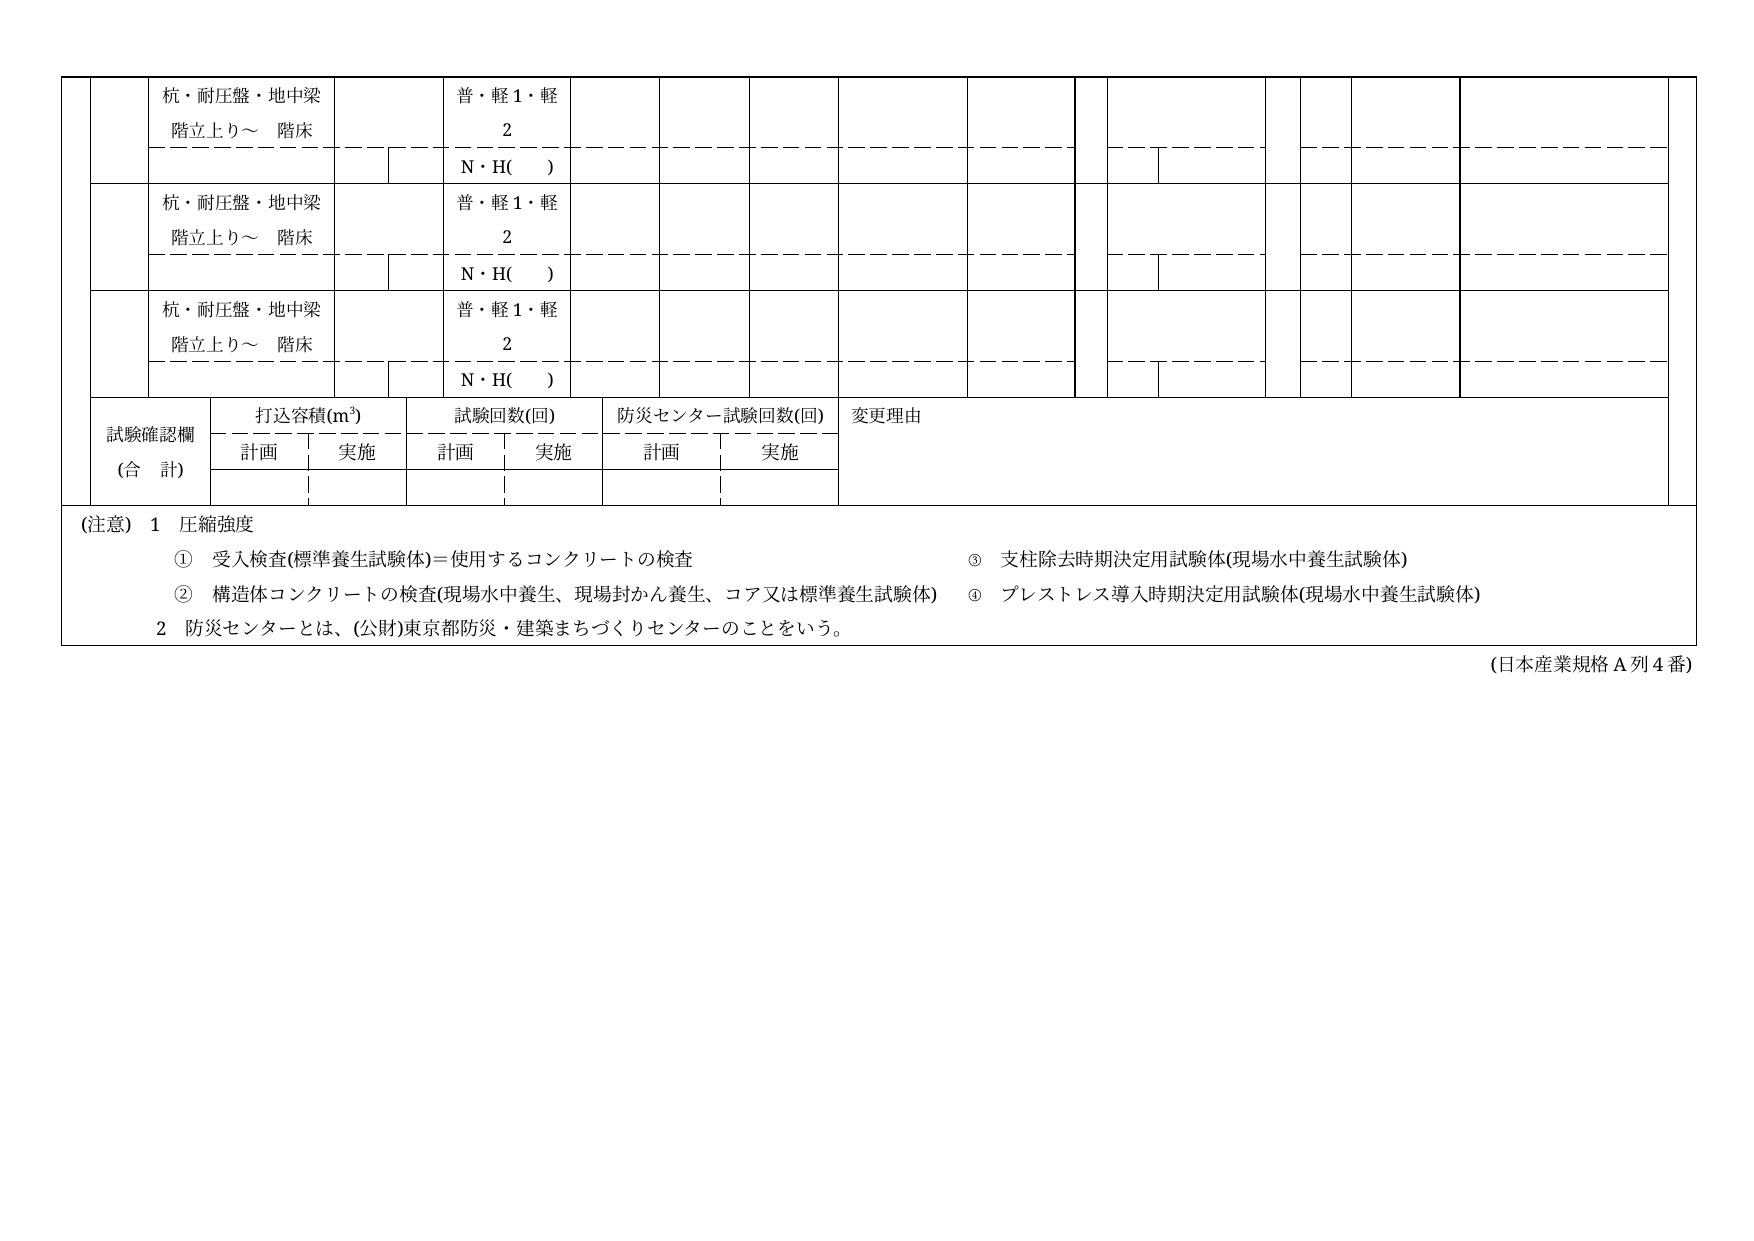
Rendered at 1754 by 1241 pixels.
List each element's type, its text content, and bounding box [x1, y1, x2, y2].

table_cell [839, 291, 967, 361]
table_cell [1461, 147, 1668, 183]
table_cell 杭・耐圧盤・地中梁 階立上り～ 階床 [149, 184, 334, 254]
table_cell 杭・耐圧盤・地中梁 階立上り～ 階床 [149, 78, 334, 147]
table_cell [968, 147, 1074, 183]
table_cell 普・軽1・軽2 [444, 78, 570, 147]
table_cell [335, 147, 388, 183]
table_cell [91, 291, 148, 397]
table_cell [389, 361, 443, 397]
table_cell [750, 291, 838, 361]
table_cell 計画 [407, 433, 504, 469]
table_cell [1266, 78, 1300, 183]
table_cell [407, 470, 504, 504]
table_cell [335, 361, 388, 397]
table_cell [1301, 184, 1351, 254]
table_cell [1108, 291, 1265, 361]
table_cell [750, 78, 838, 147]
table_cell [968, 78, 1074, 147]
table_cell ③ 支柱除去時期決定用試験体(現場水中養生試験体) ④ プレストレス導入時期決定用試験体(現場水中養生試験体) [967, 506, 1696, 645]
table_cell [750, 184, 838, 254]
table_cell [571, 184, 659, 254]
table_cell [389, 254, 443, 290]
table_cell [571, 291, 659, 361]
table_cell [335, 184, 443, 254]
table_cell [571, 361, 659, 397]
table_cell 変更理由 [839, 398, 1668, 504]
table_cell 実施 [308, 433, 406, 469]
table_cell [1108, 361, 1158, 397]
table_cell [839, 184, 967, 254]
table_cell 打込容積(m3) [211, 398, 406, 433]
table_cell [149, 361, 334, 397]
table_cell [660, 361, 749, 397]
table_cell [1352, 361, 1459, 397]
table_cell [1108, 254, 1158, 290]
table_cell [335, 254, 388, 290]
table_cell 杭・耐圧盤・地中梁 階立上り～ 階床 [149, 291, 334, 361]
table_cell 計画 [603, 433, 721, 469]
table_cell [660, 184, 749, 254]
table_cell [1266, 291, 1300, 397]
table_cell [721, 470, 838, 504]
table_cell [968, 184, 1074, 254]
table_cell [1266, 184, 1300, 290]
table_cell [660, 78, 749, 147]
table_cell N・H( ) [444, 147, 570, 183]
table_cell 試験確認欄 (合計) [91, 398, 210, 504]
table_cell [1076, 184, 1107, 290]
table_cell [149, 147, 334, 183]
table_cell [571, 78, 659, 147]
table_cell 防災センター試験回数(回) [603, 398, 838, 433]
table_cell 普・軽1・軽2 [444, 291, 570, 361]
table_cell [335, 291, 443, 361]
table_cell [1159, 361, 1265, 397]
table_cell 普・軽1・軽2 [444, 184, 570, 254]
table_cell [660, 147, 749, 183]
table_cell [968, 361, 1074, 397]
table_cell [1352, 78, 1459, 147]
table_cell [660, 291, 749, 361]
table_cell [571, 147, 659, 183]
table_cell [839, 78, 967, 147]
table_cell N・H( ) [444, 254, 570, 290]
table_cell [839, 147, 967, 183]
table_cell [1301, 361, 1351, 397]
table_cell [571, 254, 659, 290]
table_cell [968, 291, 1074, 361]
table_cell [603, 470, 721, 504]
table_cell [91, 184, 148, 290]
table_cell [839, 254, 967, 290]
table_cell [335, 78, 443, 147]
table_cell [1301, 291, 1351, 361]
table_cell [1352, 184, 1459, 254]
table_cell [1461, 184, 1668, 254]
table_cell [1461, 291, 1668, 361]
table_cell [750, 254, 838, 290]
table_cell [1352, 291, 1459, 361]
table_cell [968, 254, 1074, 290]
table_cell [91, 78, 148, 183]
table_cell [1076, 291, 1107, 397]
table_cell [1159, 254, 1265, 290]
table_cell [1461, 254, 1668, 290]
table_cell [149, 254, 334, 290]
text (日本産業規格A列4番) [71, 646, 1692, 681]
table_cell [1108, 184, 1265, 254]
table_cell [1301, 147, 1351, 183]
table_cell [1076, 78, 1107, 183]
table_cell [1461, 78, 1668, 147]
table_cell [1352, 147, 1459, 183]
table_cell 実施 [721, 433, 838, 469]
table_cell [1301, 78, 1351, 147]
table_cell [750, 147, 838, 183]
table_cell [389, 147, 443, 183]
table_cell [1301, 254, 1351, 290]
table_cell [1108, 78, 1265, 147]
table_cell [839, 361, 967, 397]
table_cell [660, 254, 749, 290]
table_cell [308, 470, 406, 504]
table_cell N・H( ) [444, 361, 570, 397]
table_cell [1159, 147, 1265, 183]
table_cell [1352, 254, 1459, 290]
table_cell 試験回数(回) [407, 398, 602, 433]
table_cell [1461, 361, 1668, 397]
table_cell 計画 [211, 433, 308, 469]
table_cell [1108, 147, 1158, 183]
table_cell [750, 361, 838, 397]
table_cell 実施 [505, 433, 602, 469]
table_cell [211, 470, 308, 504]
table_cell [505, 470, 602, 504]
table_cell (注意) 1 圧縮強度 ① 受入検査(標準養生試験体)＝使用するコンクリートの検査 ② 構造体コンクリートの検査(現場水中養生、現場封かん養生、コア又は標準養生試験体) 2 防災センターとは、(公財)東京都防災・建築まちづくりセンターのことをいう。 [62, 506, 967, 645]
